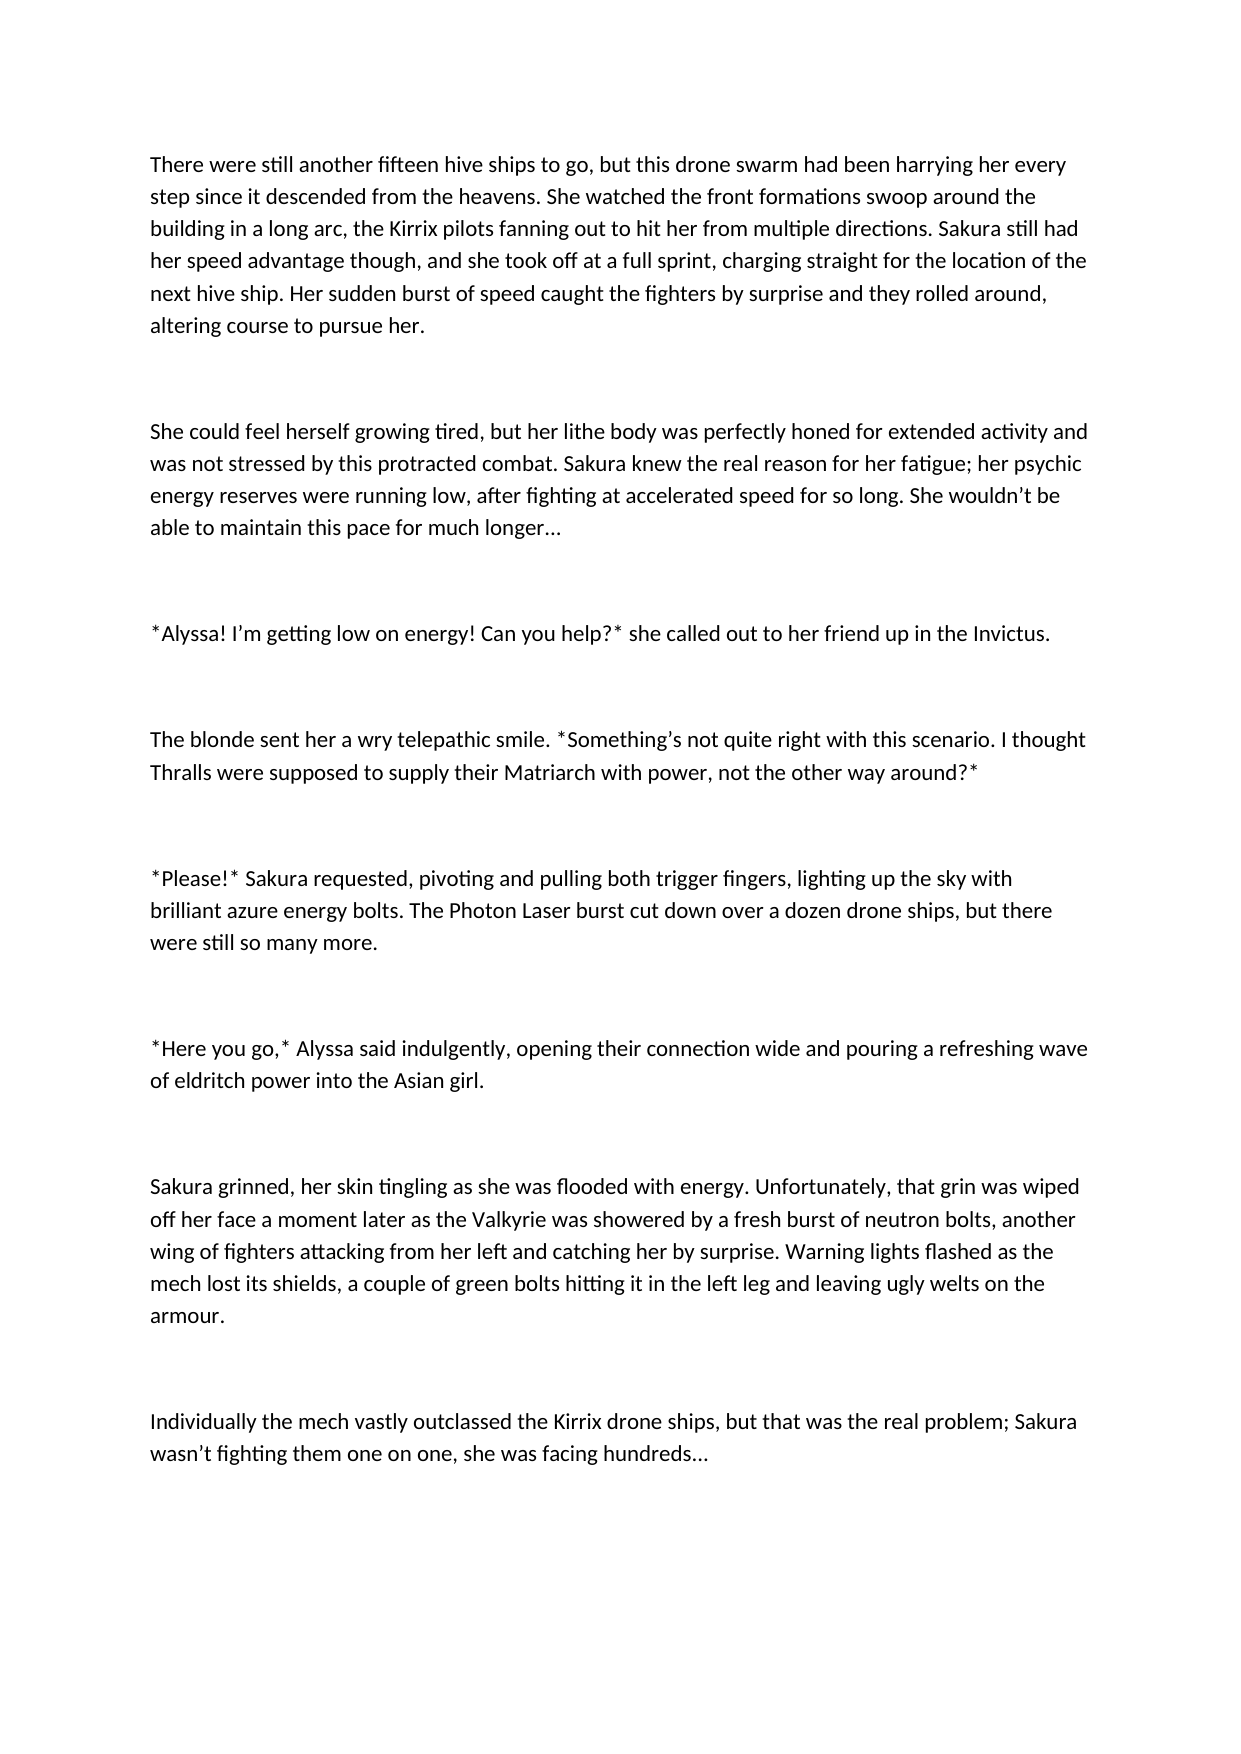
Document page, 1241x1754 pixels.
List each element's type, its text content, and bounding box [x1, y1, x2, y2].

text Individually the mech vastly outclassed the Kirrix drone ships, but that was the real problem; Sakura wasn’t fighting them one on one, she was facing hundreds... [150, 1407, 1090, 1467]
text The blonde sent her a wry telepathic smile. *Something’s not quite right with this scenario. I thought Thralls were supposed to supply their Matriarch with power, not the other way around?* [150, 726, 1090, 786]
text There were still another fifteen hive ships to go, but this drone swarm had been harrying her every step since it descended from the heavens. She watched the front formations swoop around the building in a long arc, the Kirrix pilots fanning out to hit her from multiple directions. Sakura still had her speed advantage though, and she took off at a full sprint, charging straight for the location of the next hive ship. Her sudden burst of speed caught the fighters by surprise and they rolled around, altering course to pursue her. [150, 150, 1090, 339]
text Sakura grinned, her skin tingling as she was flooded with energy. Unfortunately, that grin was wiped off her face a moment later as the Valkyrie was showered by a fresh burst of neutron bolts, another wing of fighters attacking from her left and catching her by surprise. Warning lights flashed as the mech lost its shields, a couple of green bolts hitting it in the left leg and leaving ugly welts on the armour. [150, 1172, 1090, 1329]
text *Please!* Sakura requested, pivoting and pulling both trigger fingers, lighting up the sky with brilliant azure energy bolts. The Photon Laser burst cut down over a dozen drone ships, but there were still so many more. [150, 864, 1090, 956]
text *Here you go,* Alyssa said indulgently, opening their connection wide and pouring a refreshing wave of eldritch power into the Asian girl. [150, 1034, 1090, 1094]
text She could feel herself growing tired, but her lithe body was perfectly honed for extended activity and was not stressed by this protracted combat. Sakura knew the real reason for her fatigue; her psychic energy reserves were running low, after fighting at accelerated speed for so long. She wouldn’t be able to maintain this pace for much longer... [150, 417, 1090, 542]
text *Alyssa! I’m getting low on energy! Can you help?* she called out to her friend up in the Invictus. [150, 619, 1090, 648]
